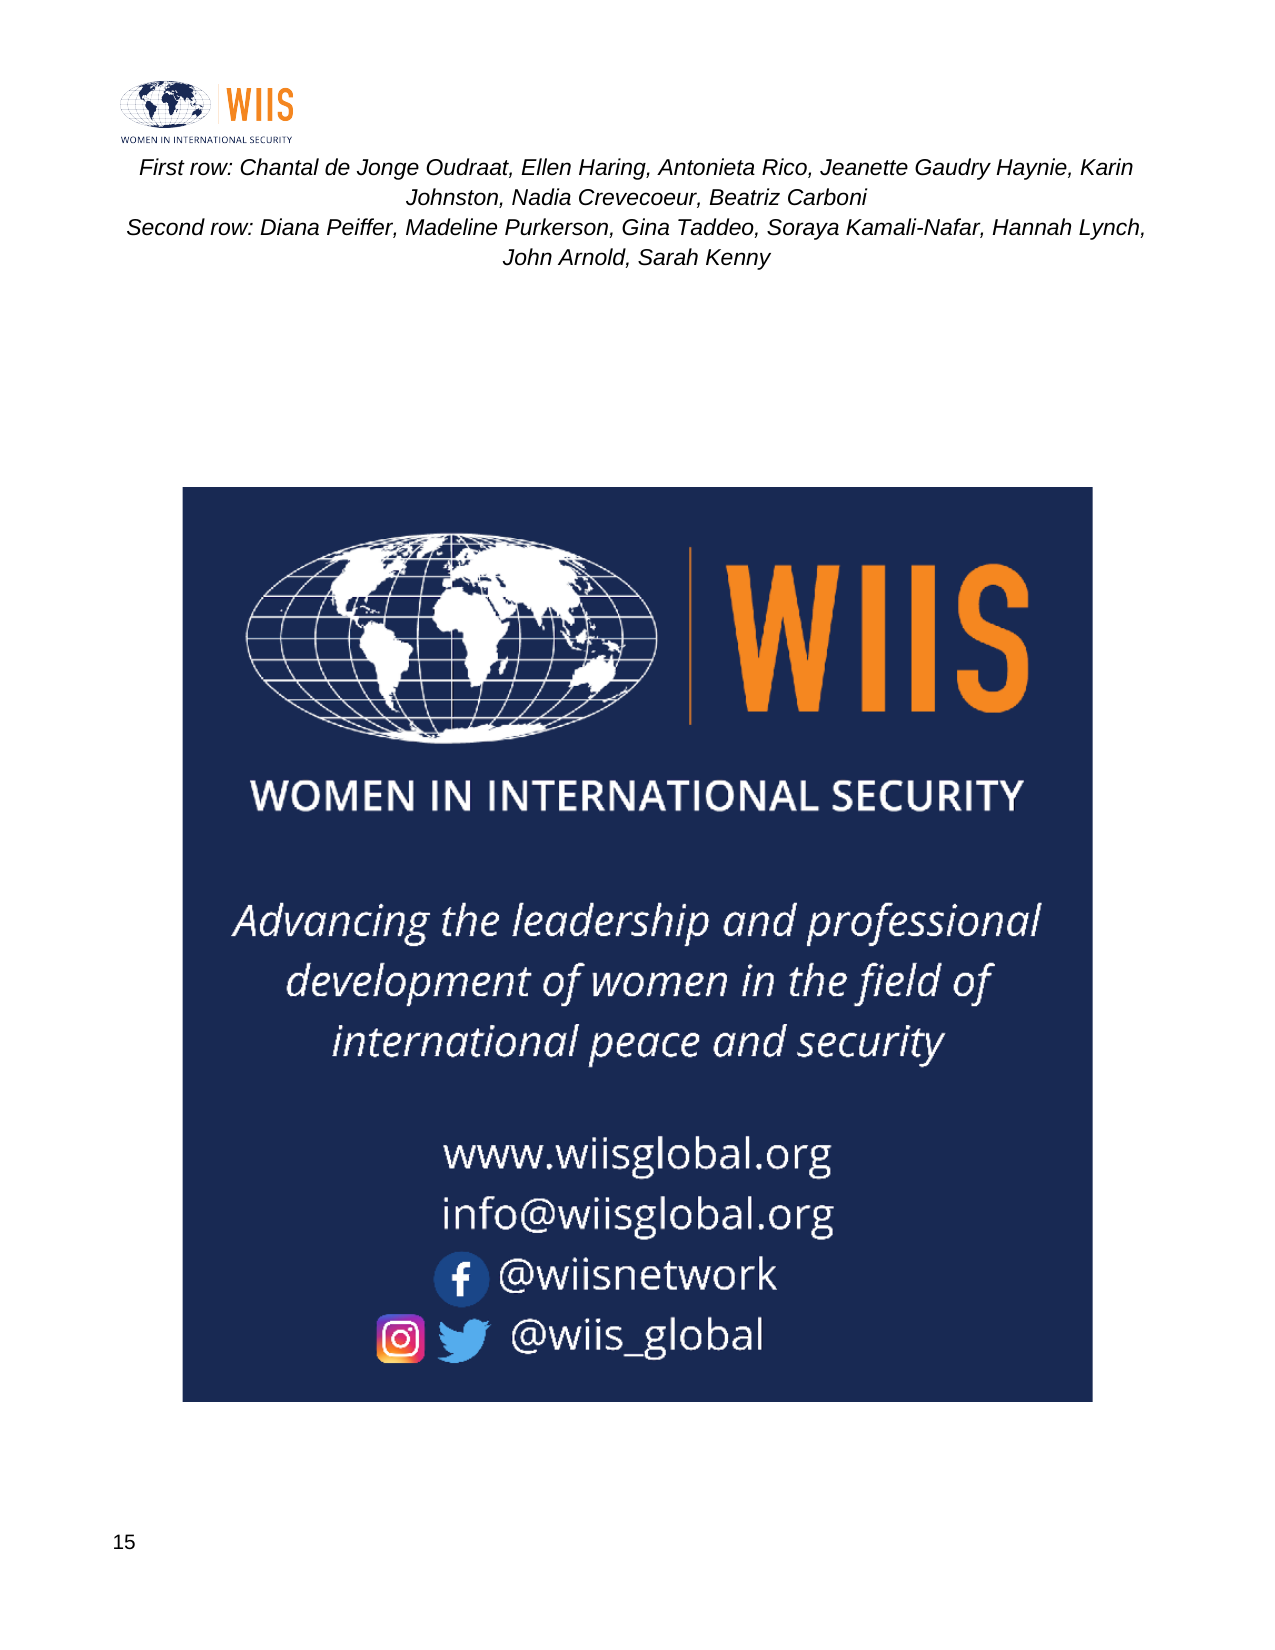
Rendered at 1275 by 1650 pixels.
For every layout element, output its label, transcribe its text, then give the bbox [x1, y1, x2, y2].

picture [180, 487, 1092, 1399]
text First row: Chantal de Jonge Oudraat, Ellen Haring, Antonieta Rico, Jeanette Gaudry Haynie, Karin Johnston, Nadia Crevecoeur, Beatriz Carboni [112, 154, 1162, 210]
picture [112, 75, 300, 150]
text Second row: Diana Peiffer, Madeline Purkerson, Gina Taddeo, Soraya Kamali-Nafar, Hannah Lynch, John Arnold, Sarah Kenny [112, 214, 1162, 271]
